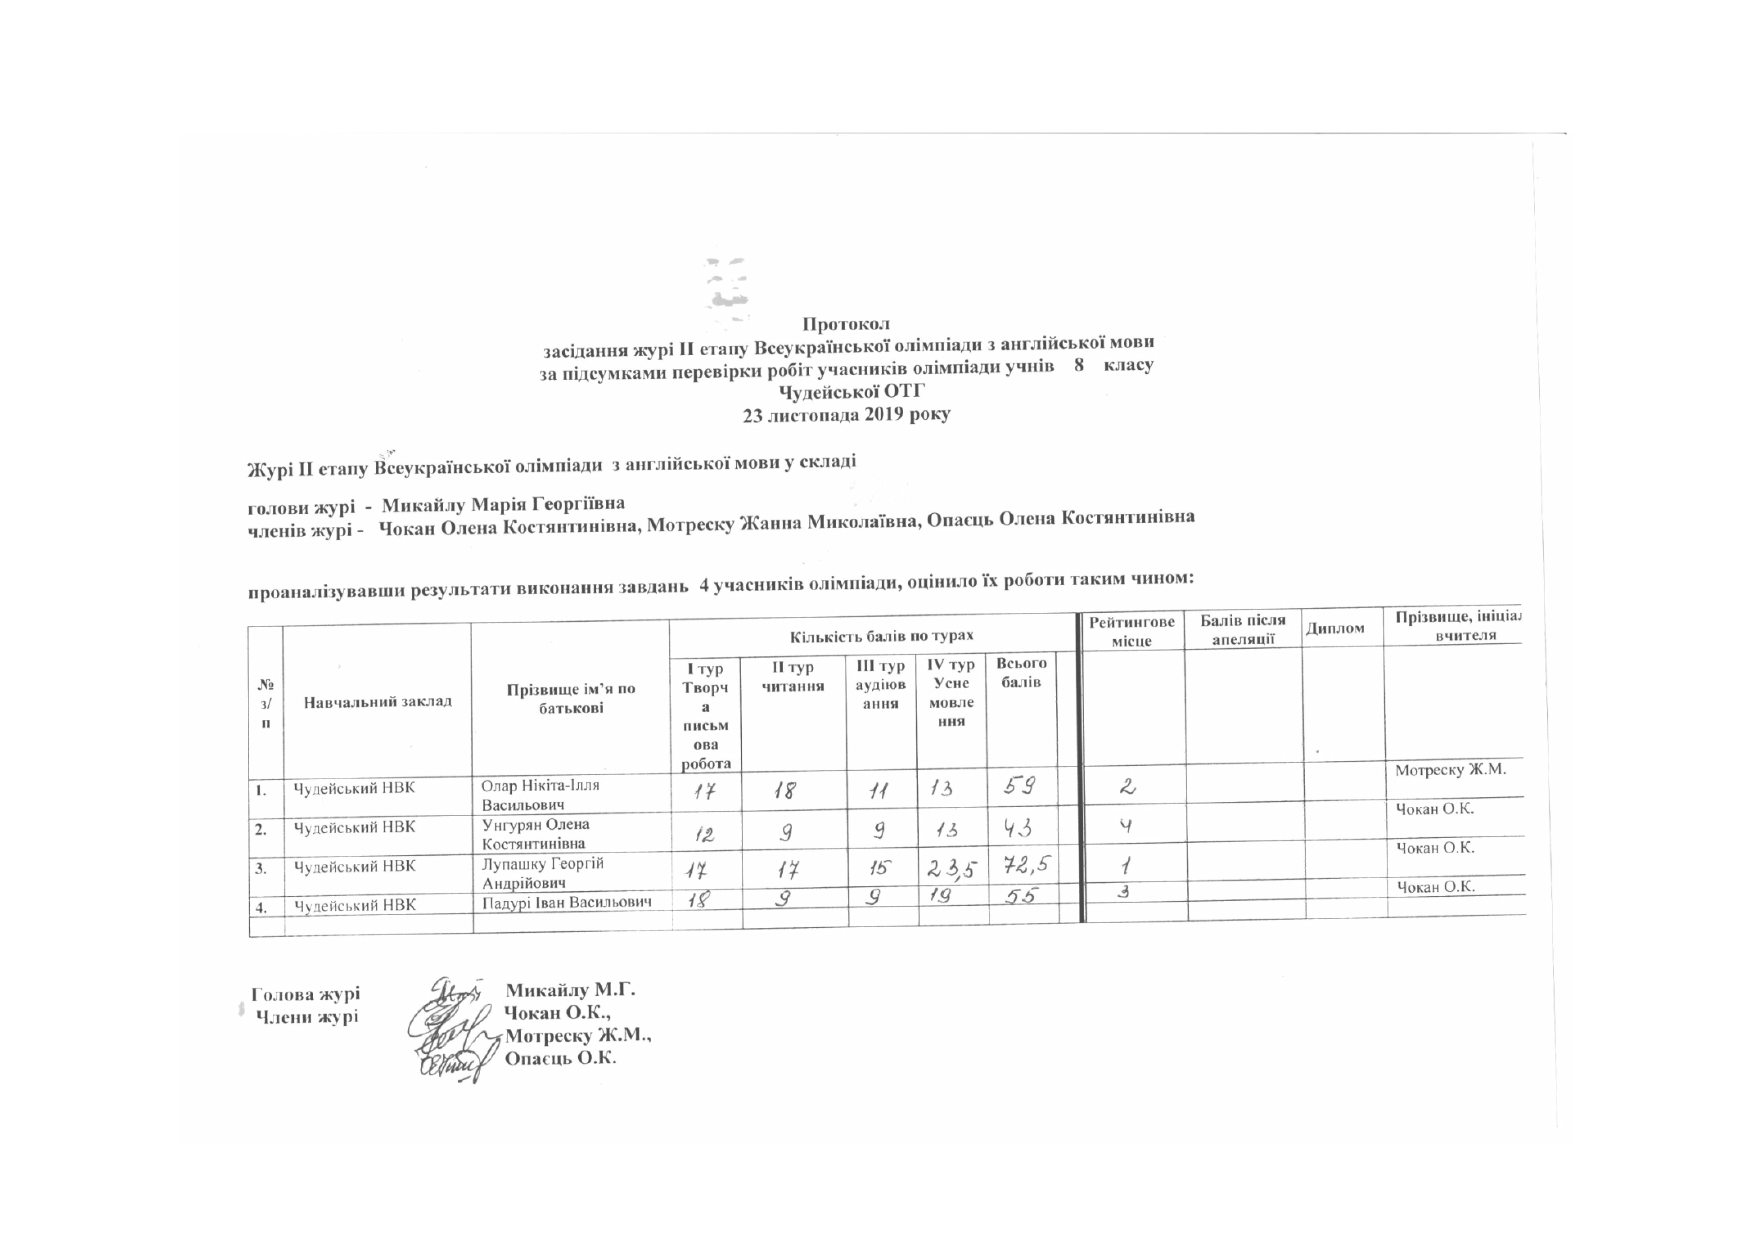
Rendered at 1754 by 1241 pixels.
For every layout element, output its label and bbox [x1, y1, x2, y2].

picture [181, 134, 1573, 1145]
